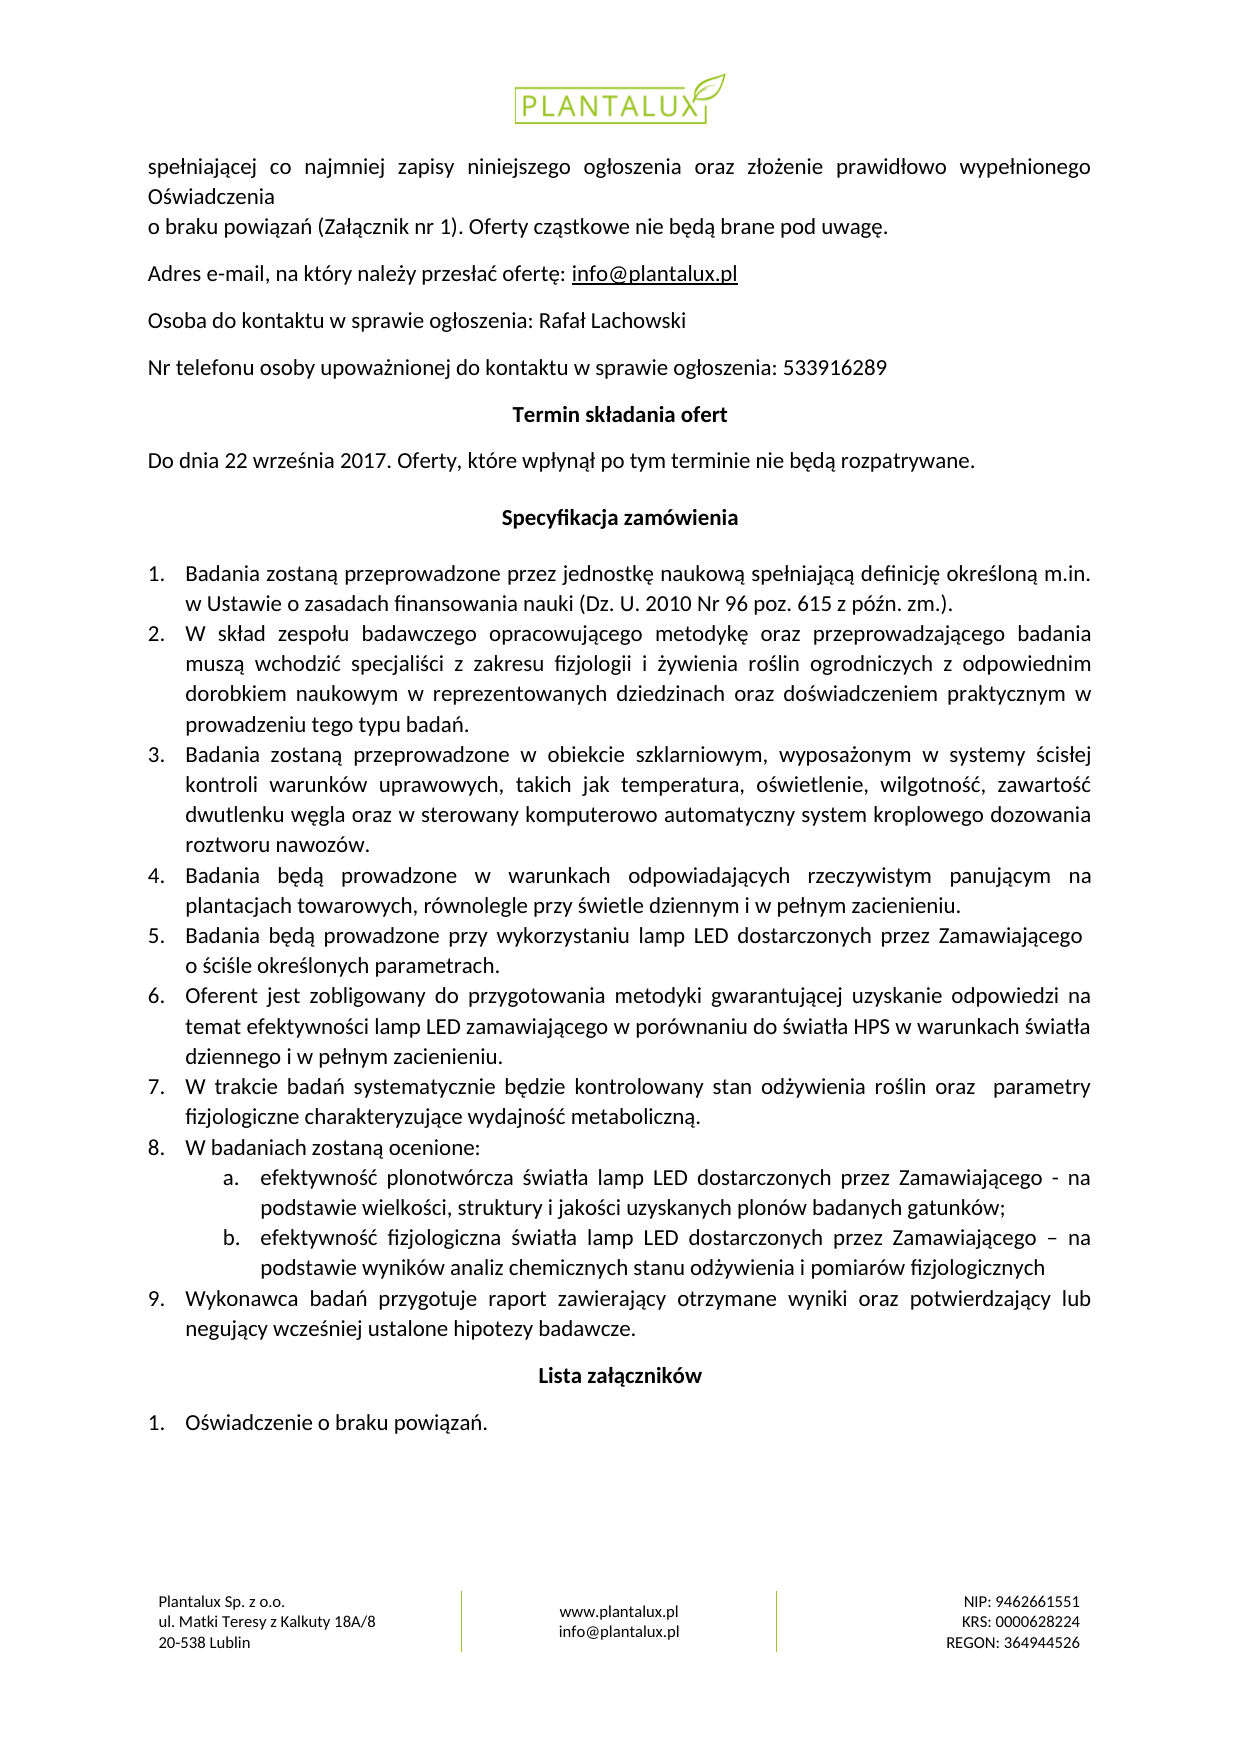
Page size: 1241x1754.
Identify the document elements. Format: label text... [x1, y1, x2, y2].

list Oferent jest zobligowany do przygotowania metodyki gwarantującej uzyskanie odpowiedzi na temat efektywności lamp LED zamawiającego w porównaniu do światła HPS w warunkach światła dziennego i w pełnym zacienieniu. [148, 982, 1093, 1070]
list Badania zostaną przeprowadzone przez jednostkę naukową spełniającą definicję określoną m.in. w Ustawie o zasadach finansowania nauki (Dz. U. 2010 Nr 96 poz. 615 z późn. zm.). [148, 559, 1093, 617]
list Oświadczenie o braku powiązań. [148, 1408, 1093, 1436]
picture [514, 73, 726, 124]
list Badania będą prowadzone przy wykorzystaniu lamp LED dostarczonych przez Zamawiającego o ściśle określonych parametrach. [148, 921, 1093, 979]
list efektywność fizjologiczna światła lamp LED dostarczonych przez Zamawiającego – na podstawie wyników analiz chemicznych stanu odżywienia i pomiarów fizjologicznych [223, 1223, 1093, 1281]
list W skład zespołu badawczego opracowującego metodykę oraz przeprowadzającego badania muszą wchodzić specjaliści z zakresu fizjologii i żywienia roślin ogrodniczych z odpowiednim dorobkiem naukowym w reprezentowanych dziedzinach oraz doświadczeniem praktycznym w prowadzeniu tego typu badań. [148, 619, 1093, 738]
list Badania zostaną przeprowadzone w obiekcie szklarniowym, wyposażonym w systemy ścisłej kontroli warunków uprawowych, takich jak temperatura, oświetlenie, wilgotność, zawartość dwutlenku węgla oraz w sterowany komputerowo automatyczny system kroplowego dozowania roztworu nawozów. [148, 740, 1093, 858]
list Wykonawca badań przygotuje raport zawierający otrzymane wyniki oraz potwierdzający lub negujący wcześniej ustalone hipotezy badawcze. [148, 1284, 1093, 1342]
text Do dnia 22 września 2017. Oferty, które wpłynął po tym terminie nie będą rozpatrywane. [148, 447, 1093, 474]
text Adres e-mail, na który należy przesłać ofertę: info@plantalux.pl [148, 259, 1093, 287]
list W badaniach zostaną ocenione: [148, 1133, 1093, 1161]
text Osoba do kontaktu w sprawie ogłoszenia: Rafał Lachowski [148, 306, 1093, 334]
list efektywność plonotwórcza światła lamp LED dostarczonych przez Zamawiającego - na podstawie wielkości, struktury i jakości uzyskanych plonów badanych gatunków; [223, 1163, 1093, 1221]
list W trakcie badań systematycznie będzie kontrolowany stan odżywienia roślin oraz parametry fizjologiczne charakteryzujące wydajność metaboliczną. [148, 1072, 1093, 1130]
text Lista załączników [148, 1361, 1093, 1389]
list Badania będą prowadzone w warunkach odpowiadających rzeczywistym panującym na plantacjach towarowych, równolegle przy świetle dziennym i w pełnym zacienieniu. [148, 861, 1093, 919]
text Nr telefonu osoby upoważnionej do kontaktu w sprawie ogłoszenia: 533916289 [148, 353, 1093, 381]
text Termin składania ofert [148, 400, 1093, 428]
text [148, 152, 1093, 240]
text Specyfikacja zamówienia [148, 503, 1093, 531]
